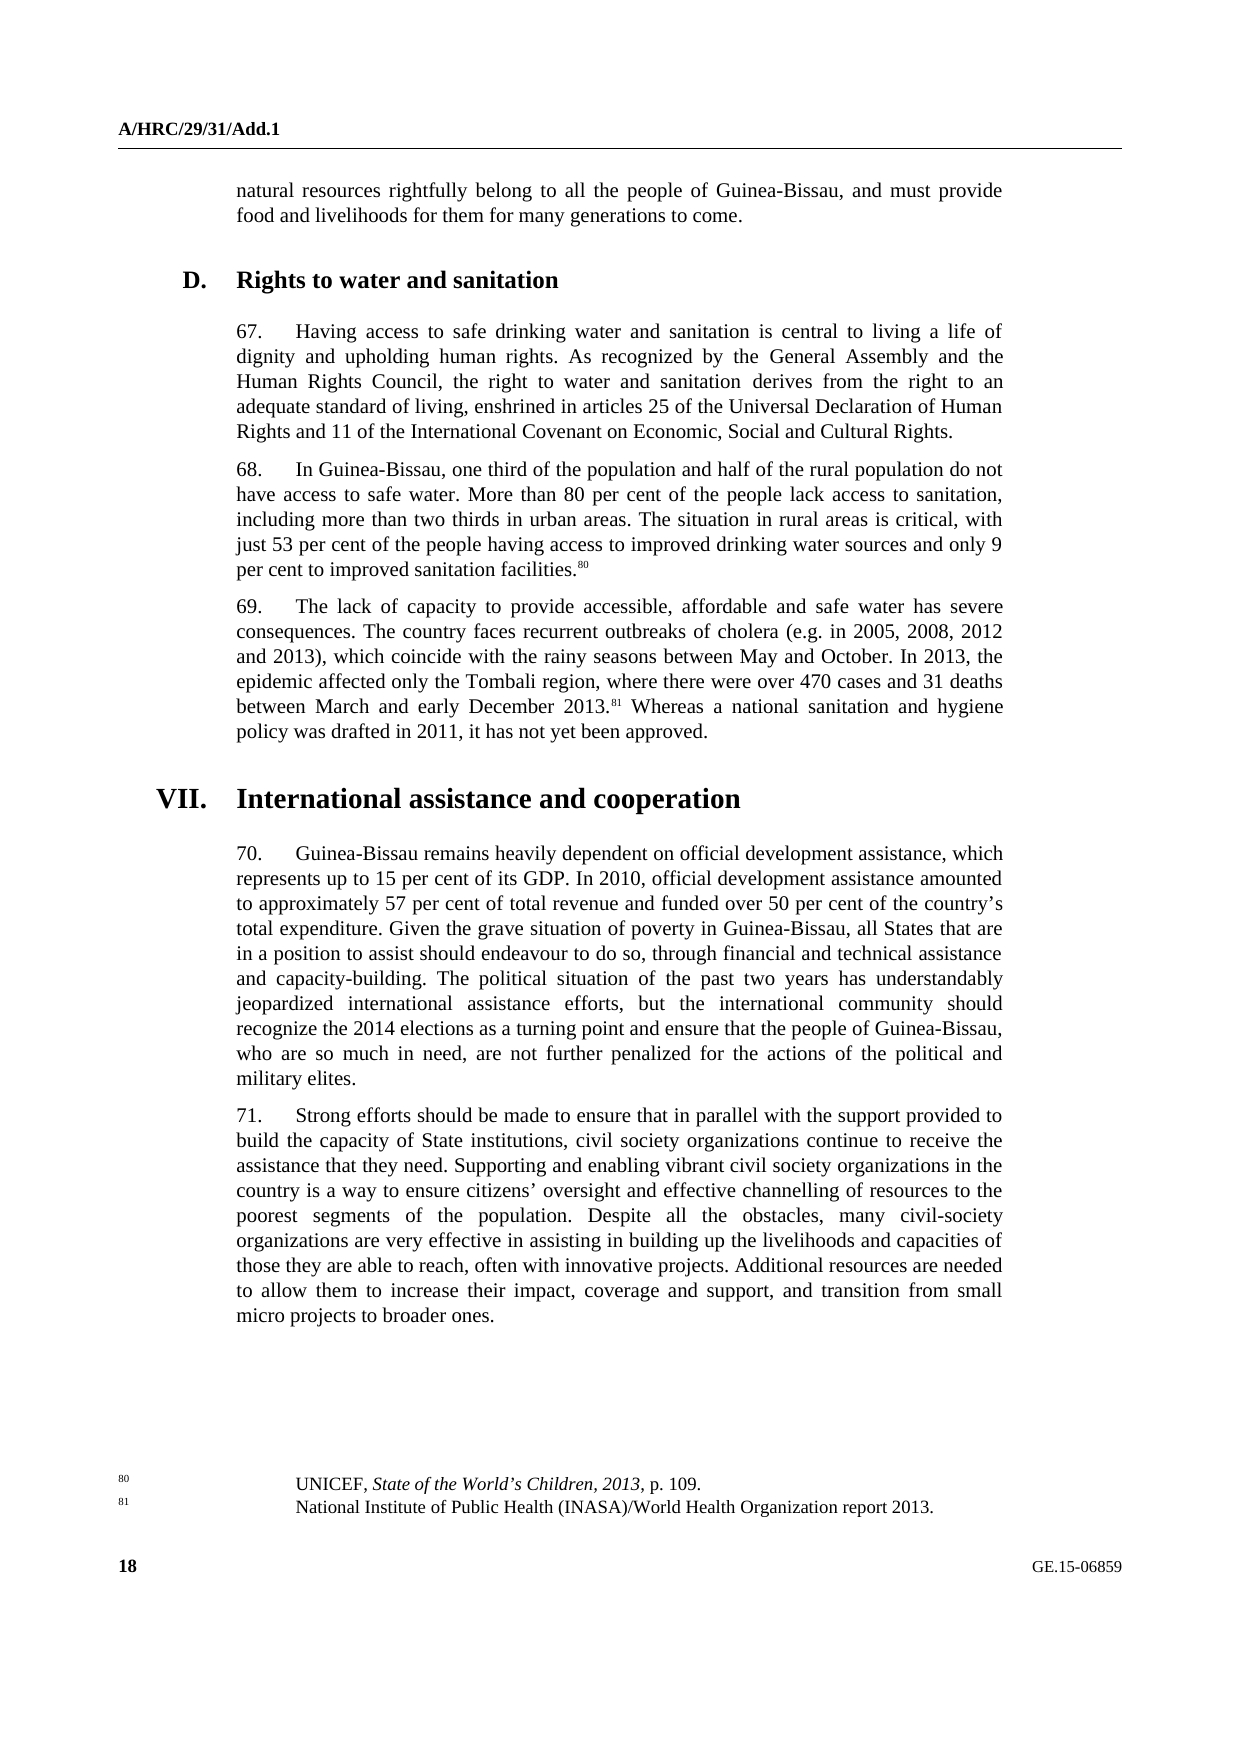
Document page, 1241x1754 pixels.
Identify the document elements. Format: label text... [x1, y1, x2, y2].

list Strong efforts should be made to ensure that in parallel with the support provided to build the capacity of State institutions, civil society organizations continue to receive the assistance that they need. Supporting and enabling vibrant civil society organizations in the country is a way to ensure citizens’ oversight and effective channelling of resources to the poorest segments of the population. Despite all the obstacles, many civil-society organizations are very effective in assisting in building up the livelihoods and capacities of those they are able to reach, often with innovative projects. Additional resources are needed to allow them to increase their impact, coverage and support, and transition from small micro projects to broader ones. [236, 1102, 1004, 1327]
list Having access to safe drinking water and sanitation is central to living a life of dignity and upholding human rights. As recognized by the General Assembly and the Human Rights Council, the right to water and sanitation derives from the right to an adequate standard of living, enshrined in articles 25 of the Universal Declaration of Human Rights and 11 of the International Covenant on Economic, Social and Cultural Rights. [236, 318, 1004, 443]
text VII. International assistance and cooperation [118, 781, 1004, 814]
list In Guinea-Bissau, one third of the population and half of the rural population do not have access to safe water. More than 80 per cent of the people lack access to sanitation, including more than two thirds in urban areas. The situation in rural areas is critical, with just 53 per cent of the people having access to improved drinking water sources and only 9 per cent to improved sanitation facilities. [236, 456, 1004, 581]
list The lack of capacity to provide accessible, affordable and safe water has severe consequences. The country faces recurrent outbreaks of cholera (e.g. in 2005, 2008, 2012 and 2013), which coincide with the rainy seasons between May and October. In 2013, the epidemic affected only the Tombali region, where there were over 470 cases and 31 deaths between March and early December 2013. Whereas a national sanitation and hygiene policy was drafted in 2011, it has not yet been approved. [236, 593, 1004, 743]
text D. Rights to water and sanitation [118, 265, 1004, 293]
list While the development of infrastructure is essential, environmentally sustainable development must be the goal. In Guinea-Bissau, forests and fisheries are at risk of depletion. Greater measures must be taken to ensure the preservation of natural resources for future generations and to address the degradation of the environment. The country’s natural resources rightfully belong to all the people of Guinea-Bissau, and must provide food and livelihoods for them for many generations to come. [236, 177, 1004, 227]
list Guinea-Bissau remains heavily dependent on official development assistance, which represents up to 15 per cent of its GDP. In 2010, official development assistance amounted to approximately 57 per cent of total revenue and funded over 50 per cent of the country’s total expenditure. Given the grave situation of poverty in Guinea-Bissau, all States that are in a position to assist should endeavour to do so, through financial and technical assistance and capacity-building. The political situation of the past two years has understandably jeopardized international assistance efforts, but the international community should recognize the 2014 elections as a turning point and ensure that the people of Guinea-Bissau, who are so much in need, are not further penalized for the actions of the political and military elites. [236, 839, 1004, 1089]
